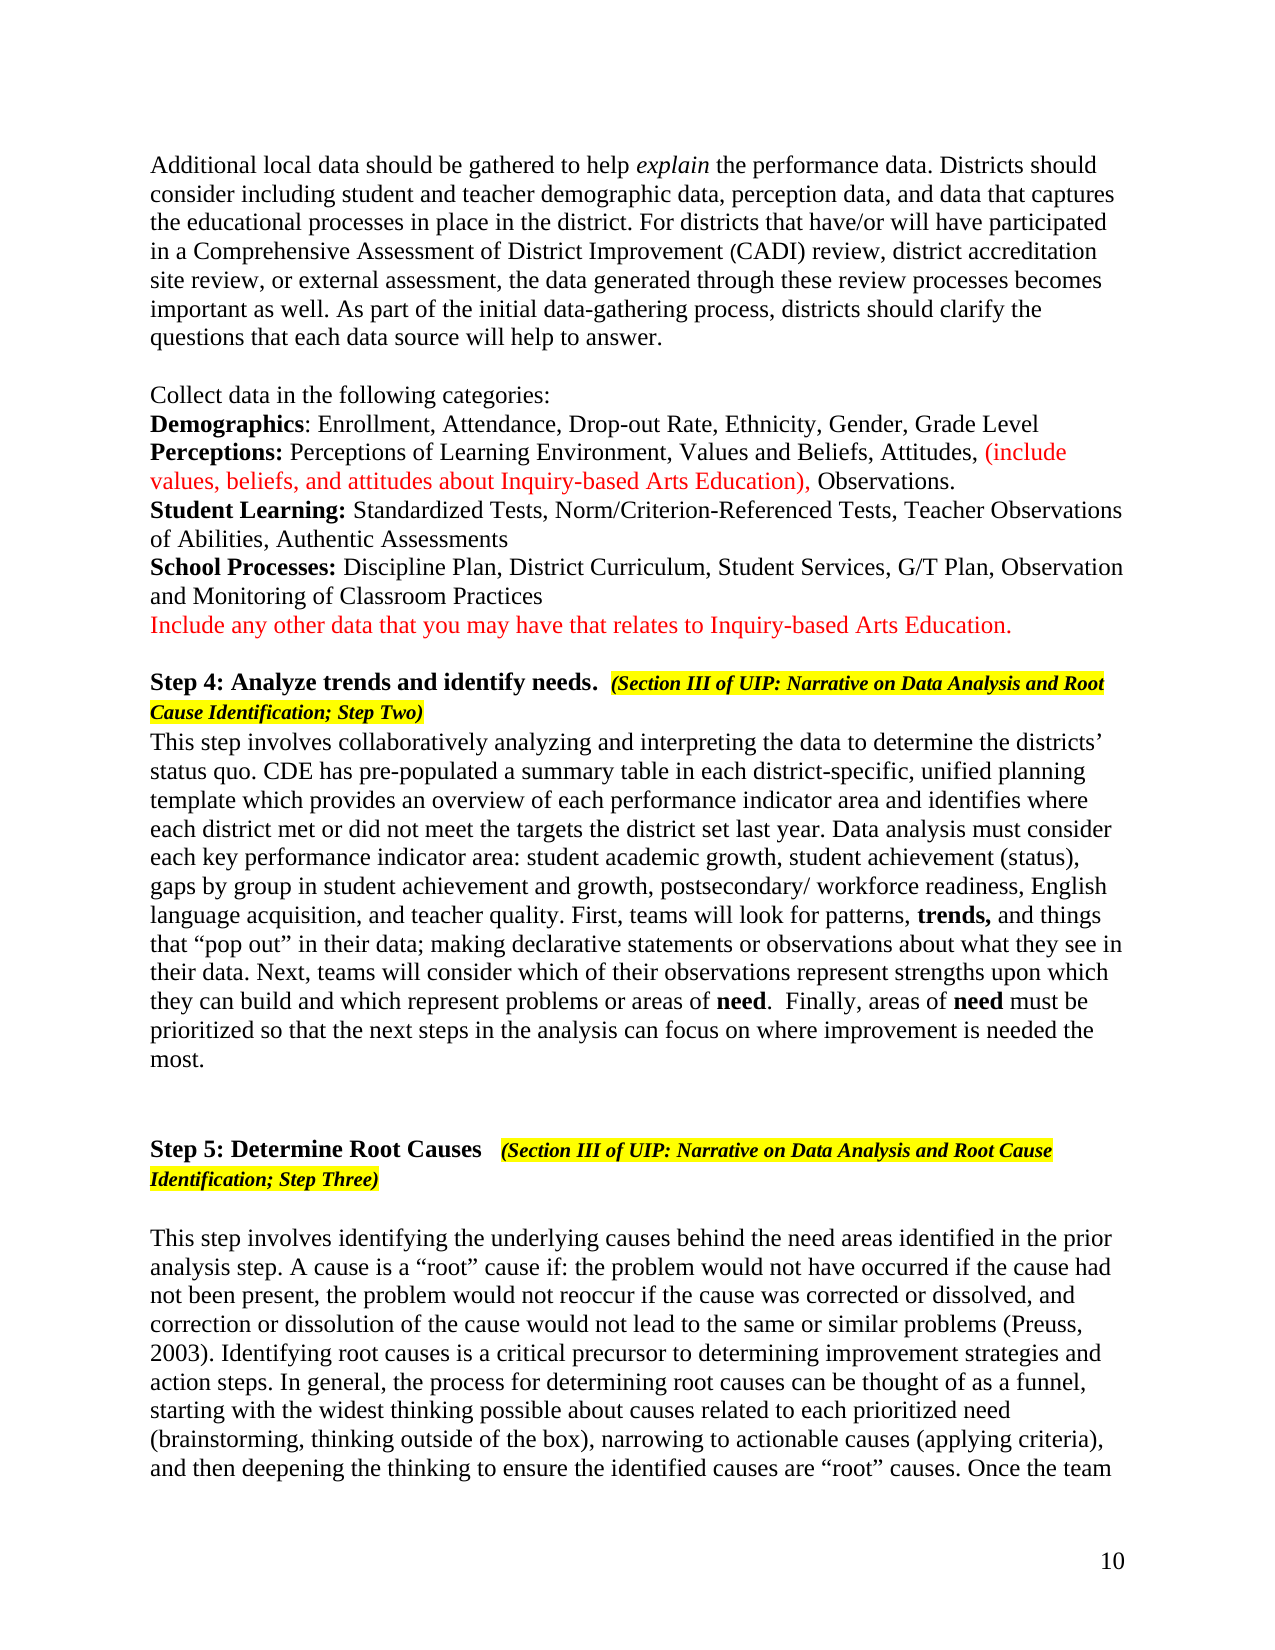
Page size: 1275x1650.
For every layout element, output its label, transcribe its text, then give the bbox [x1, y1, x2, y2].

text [150, 1223, 1125, 1482]
text This step involves collaboratively analyzing and interpreting the data to determine the districts’ status quo. CDE has pre-populated a summary table in each district-specific, unified planning template which provides an overview of each performance indicator area and identifies where each district met or did not meet the targets the district set last year. Data analysis must consider each key performance indicator area: student academic growth, student achievement (status), gaps by group in student achievement and growth, postsecondary/ workforce readiness, English language acquisition, and teacher quality. First, teams will look for patterns, trends, and things that “pop out” in their data; making declarative statements or observations about what they see in their data. Next, teams will consider which of their observations represent strengths upon which they can build and which represent problems or areas of need. Finally, areas of need must be prioritized so that the next steps in the analysis can focus on where improvement is needed the most. [150, 727, 1125, 1072]
text Include any other data that you may have that relates to Inquiry-based Arts Education. [150, 610, 1125, 639]
text Demographics: Enrollment, Attendance, Drop-out Rate, Ethnicity, Gender, Grade Level [150, 409, 1125, 437]
text School Processes: Discipline Plan, District Curriculum, Student Services, G/T Plan, Observation and Monitoring of Classroom Practices [150, 552, 1125, 610]
list Step 5: Determine Root Causes (Section III of UIP: Narrative on Data Analysis and Root Cause Identification; Step Three) [150, 1134, 1125, 1191]
text Student Learning: Standardized Tests, Norm/Criterion-Referenced Tests, Teacher Observations of Abilities, Authentic Assessments [150, 495, 1125, 552]
list Step 4: Analyze trends and identify needs. (Section III of UIP: Narrative on Data Analysis and Root Cause Identification; Step Two) [150, 667, 1125, 724]
text Additional local data should be gathered to help explain the performance data. Districts should consider including student and teacher demographic data, perception data, and data that captures the educational processes in place in the district. For districts that have/or will have participated in a Comprehensive Assessment of District Improvement (CADI) review, district accreditation site review, or external assessment, the data generated through these review processes becomes important as well. As part of the initial data-gathering process, districts should clarify the questions that each data source will help to answer. [150, 150, 1125, 351]
text Perceptions: Perceptions of Learning Environment, Values and Beliefs, Attitudes, (include values, beliefs, and attitudes about Inquiry-based Arts Education), Observations. [150, 437, 1125, 495]
text Collect data in the following categories: [150, 380, 1125, 409]
